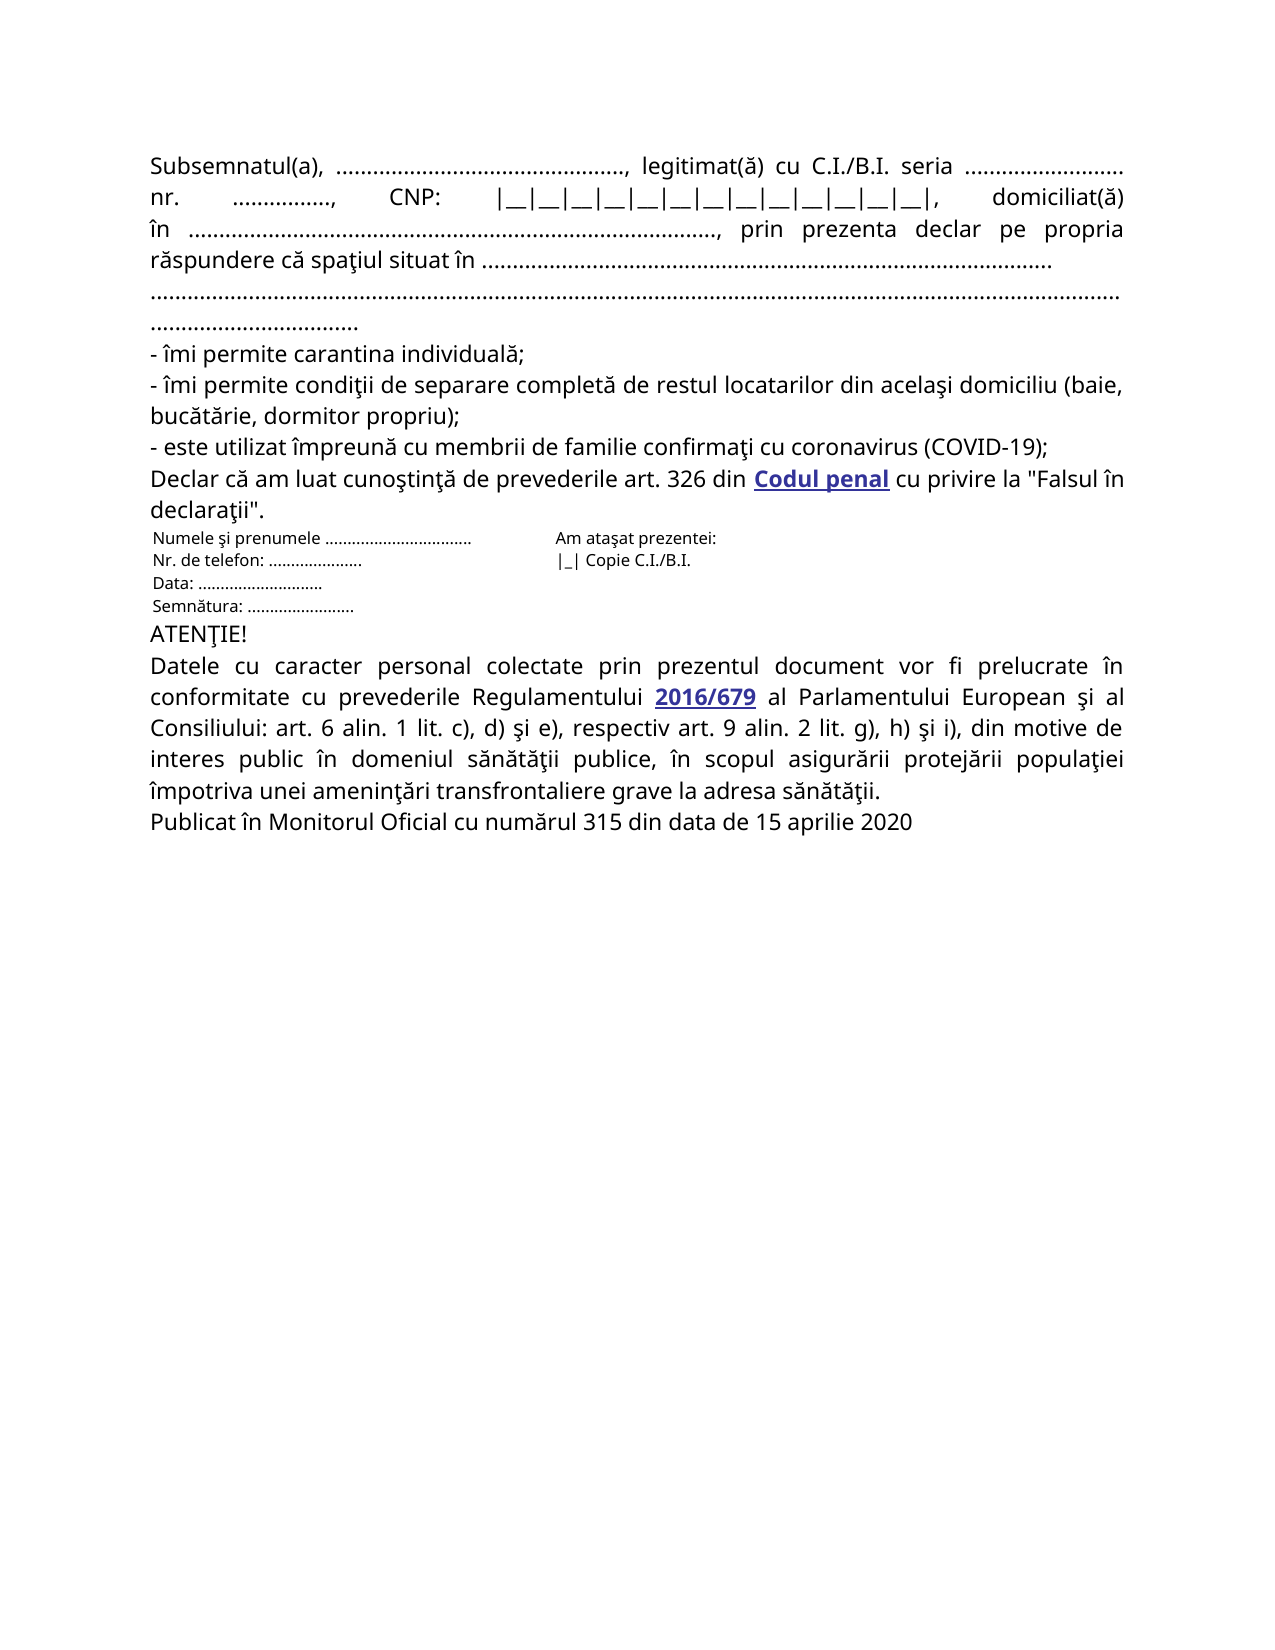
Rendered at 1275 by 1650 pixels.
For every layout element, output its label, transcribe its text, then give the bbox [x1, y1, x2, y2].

text - îmi permite carantina individuală; [150, 337, 1125, 369]
text Datele cu caracter personal colectate prin prezentul document vor fi prelucrate în conformitate cu prevederile Regulamentului 2016/679 al Parlamentului European şi al Consiliului: art. 6 alin. 1 lit. c), d) şi e), respectiv art. 9 alin. 2 lit. g), h) şi i), din motive de interes public în domeniul sănătăţii publice, în scopul asigurării protejării populaţiei împotriva unei ameninţări transfrontaliere grave la adresa sănătăţii. [150, 649, 1125, 806]
table_header Am ataşat prezentei: |_| Copie C.I./B.I. [554, 525, 957, 618]
text ................................................................................................................................................................................................ [150, 275, 1125, 337]
text Subsemnatul(a), ..............................................., legitimat(ă) cu C.I./B.I. seria .......................... nr. ................, CNP: |__|__|__|__|__|__|__|__|__|__|__|__|__|, domiciliat(ă) în ......................................................................................, prin prezenta declar pe propria răspundere că spaţiul situat în ............................................................................................. [150, 150, 1125, 275]
text - îmi permite condiţii de separare completă de restul locatarilor din acelaşi domiciliu (baie, bucătărie, dormitor propriu); [150, 369, 1125, 431]
text Declar că am luat cunoştinţă de prevederile art. 326 din Codul penal cu privire la "Falsul în declaraţii". [150, 462, 1125, 525]
text - este utilizat împreună cu membrii de familie confirmaţi cu coronavirus (COVID-19); [150, 431, 1125, 462]
table_header Numele şi prenumele ................................. Nr. de telefon: ..................... Data: ............................ Semnătura: ........................ [151, 525, 554, 618]
text Publicat în Monitorul Oficial cu numărul 315 din data de 15 aprilie 2020 [150, 806, 1125, 837]
text ATENŢIE! [150, 618, 1125, 649]
